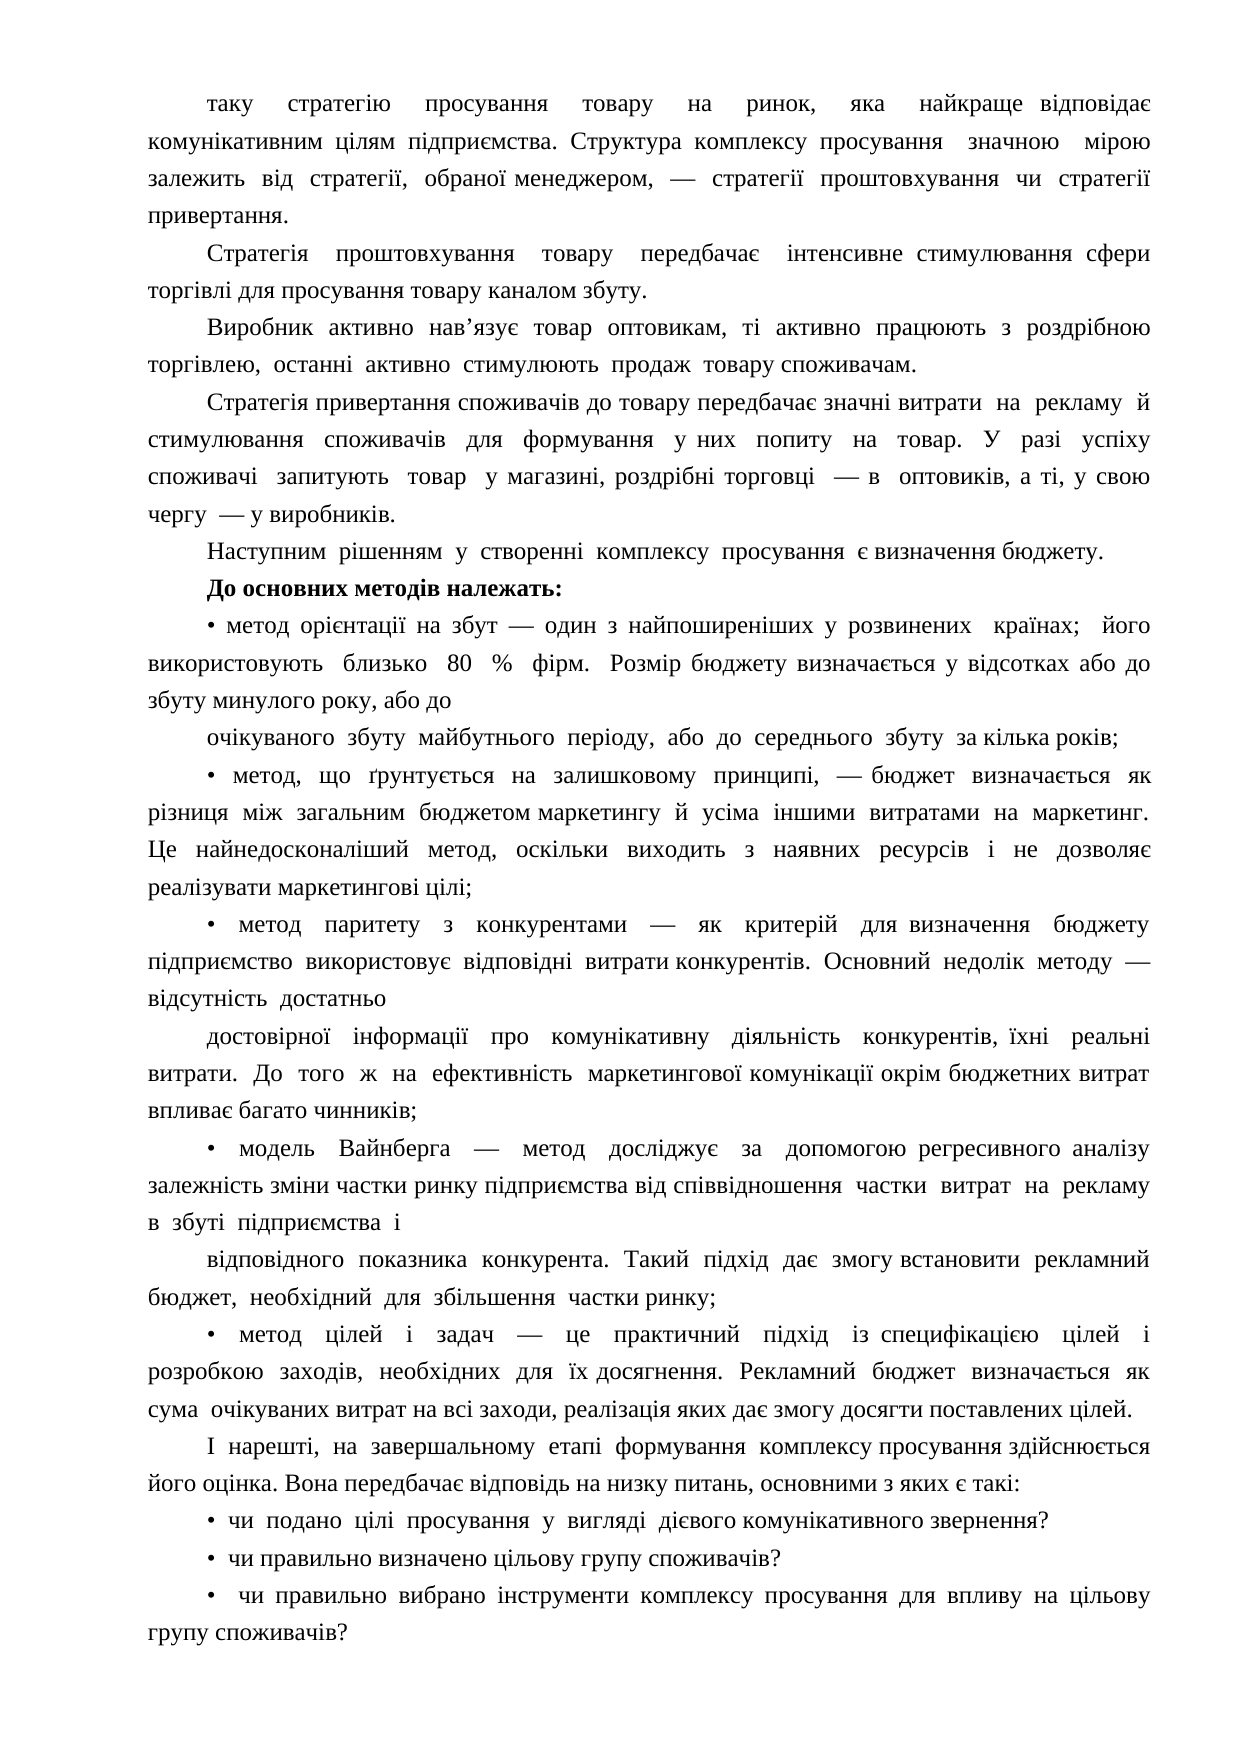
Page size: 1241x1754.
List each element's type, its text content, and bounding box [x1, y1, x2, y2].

text Наступним рішенням у створенні комплексу просування є визначення бюджету. [148, 536, 1152, 565]
text • метод цілей і задач — це практичний підхід із специфікацією цілей і розробкою заходів, необхідних для їх досягнення. Рекламний бюджет визначається як сума очікуваних витрат на всі заходи, реалізація яких дає змогу досягти поставлених цілей. [148, 1319, 1152, 1422]
text • метод орієнтації на збут — один з найпоширеніших у розвинених країнах; його використовують близько 80 % фірм. Розмір бюджету визначається у відсотках або до збуту минулого року, або до [148, 611, 1152, 714]
text • метод, що ґрунтується на залишковому принципі, — бюджет визначається як різниця між загальним бюджетом маркетингу й усіма іншими витратами на маркетинг. Це найнедосконаліший метод, оскільки виходить з наявних ресурсів і не дозволяє реалізувати маркетингові цілі; [148, 760, 1152, 900]
text • метод паритету з конкурентами — як критерій для визначення бюджету підприємство використовує відповідні витрати конкурентів. Основний недолік методу — відсутність достатньо [148, 909, 1152, 1012]
text І нарешті, на завершальному етапі формування комплексу просування здійснюється його оцінка. Вона передбачає відповідь на низку питань, основними з яких є такі: [148, 1431, 1152, 1497]
text Стратегія привертання споживачів до товару передбачає значні витрати на рекламу й стимулювання споживачів для формування у них попиту на товар. У разі успіху споживачі запитують товар у магазині, роздрібні торговці — в оптовиків, а ті, у свою чергу — у виробників. [148, 387, 1152, 527]
text Виробник активно нав’язує товар оптовикам, ті активно працюють з роздрібною торгівлею, останні активно стимулюють продаж товару споживачам. [148, 312, 1152, 378]
text достовірної інформації про комунікативну діяльність конкурентів, їхні реальні витрати. До того ж на ефективність маркетингової комунікації окрім бюджетних витрат впливає багато чинників; [148, 1021, 1152, 1124]
text таку стратегію просування товару на ринок, яка найкраще відповідає комунікативним цілям підприємства. Структура комплексу просування значною мірою залежить від стратегії, обраної менеджером, — стратегії проштовхування чи стратегії привертання. [148, 88, 1152, 229]
text очікуваного збуту майбутнього періоду, або до середнього збуту за кілька років; [148, 722, 1152, 751]
text • чи подано цілі просування у вигляді дієвого комунікативного звернення? [148, 1506, 1152, 1534]
text Стратегія проштовхування товару передбачає інтенсивне стимулювання сфери торгівлі для просування товару каналом збуту. [148, 238, 1152, 304]
text До основних методів належать: [148, 573, 1152, 602]
text відповідного показника конкурента. Такий підхід дає змогу встановити рекламний бюджет, необхідний для збільшення частки ринку; [148, 1244, 1152, 1311]
text • чи правильно визначено цільову групу споживачів? [148, 1543, 1152, 1572]
text • модель Вайнберга — метод досліджує за допомогою регресивного аналізу залежність зміни частки ринку підприємства від співвідношення частки витрат на рекламу в збуті підприємства і [148, 1133, 1152, 1236]
text • чи правильно вибрано інструменти комплексу просування для впливу на цільову групу споживачів? [148, 1580, 1152, 1646]
